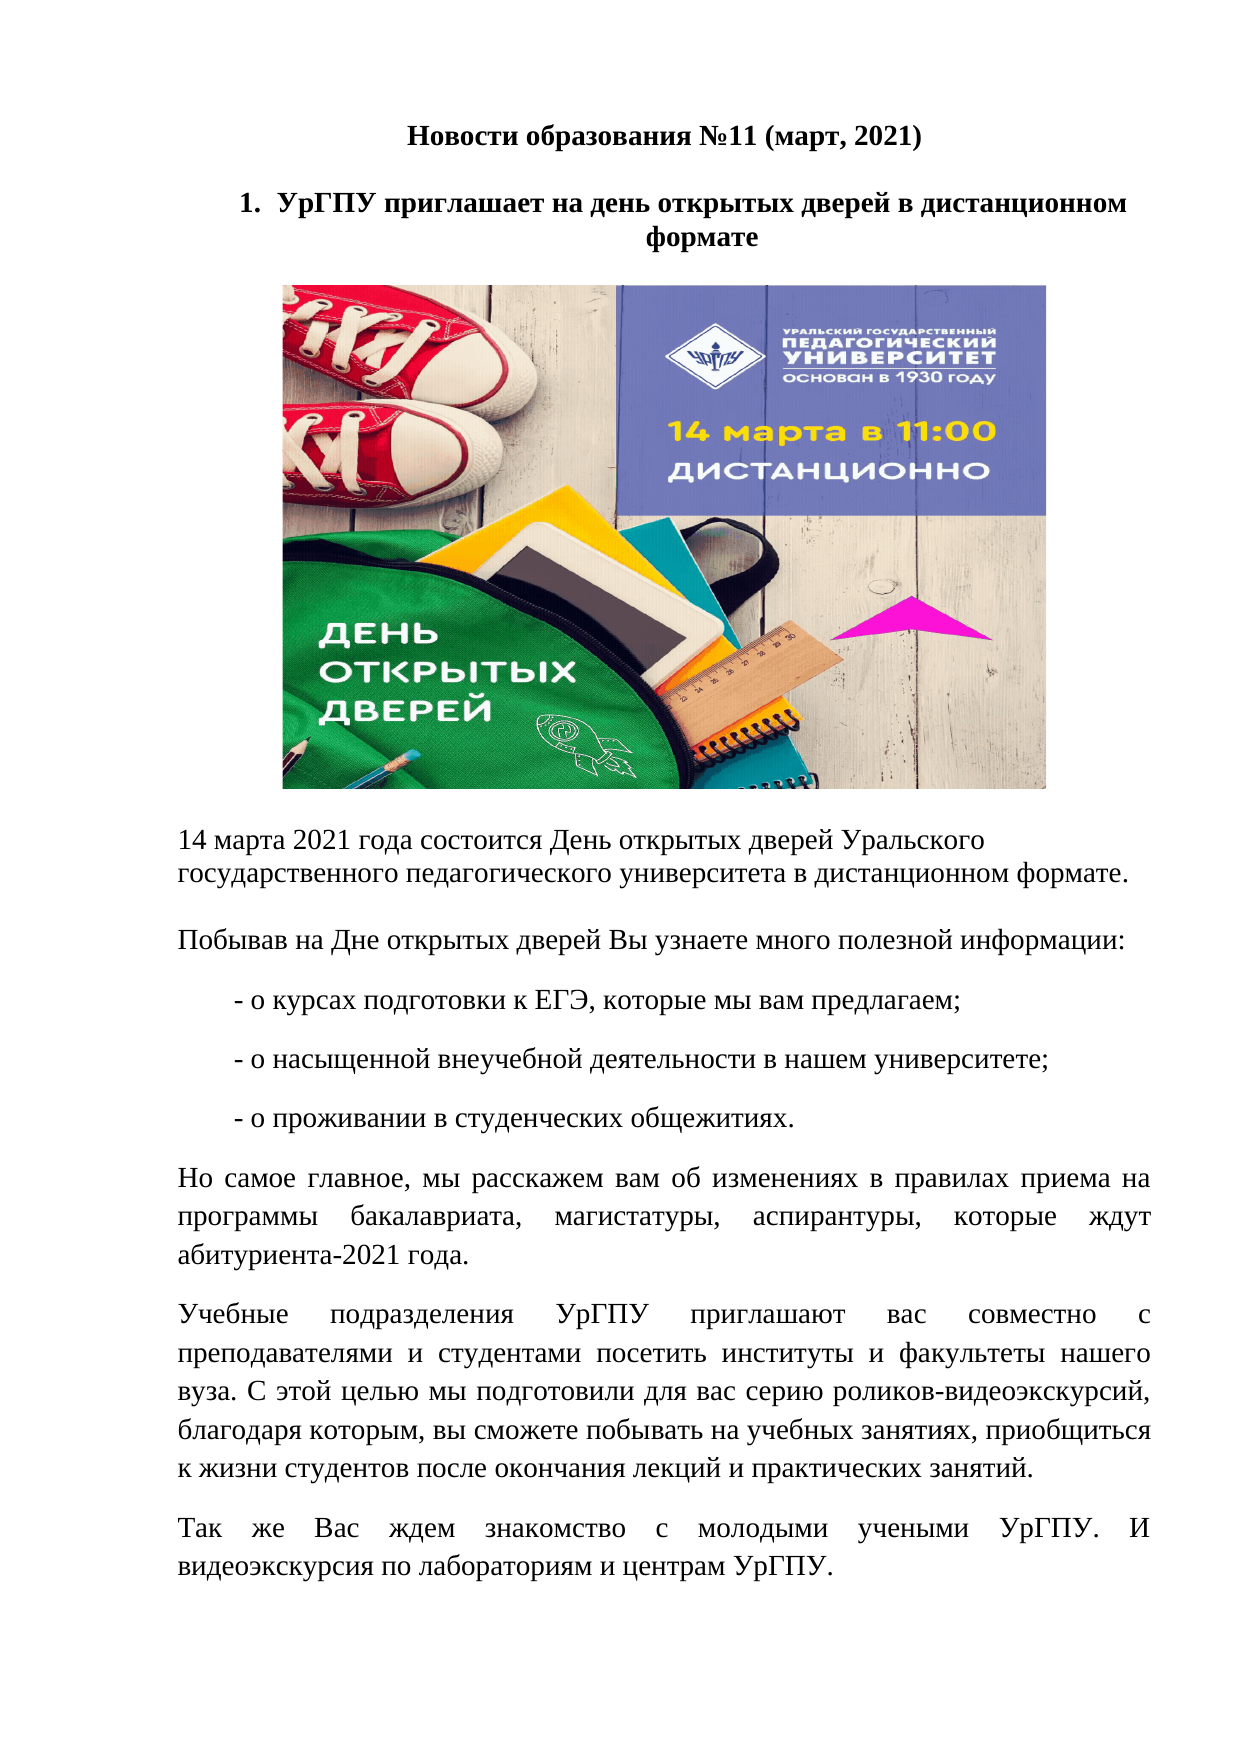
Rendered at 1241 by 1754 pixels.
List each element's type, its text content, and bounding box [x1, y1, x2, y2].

text Но самое главное, мы расскажем вам об изменениях в правилах приема на программы бакалавриата, магистатуры, аспирантуры, которые ждут абитуриента-2021 года. [177, 1160, 1152, 1271]
text Новости образования №11 (март, 2021) [177, 118, 1152, 152]
text - о курсах подготовки к ЕГЭ, которые мы вам предлагаем; [177, 982, 1152, 1015]
picture [282, 285, 1047, 789]
text Побывав на Дне открытых дверей Вы узнаете много полезной информации: [177, 922, 1152, 956]
text Учебные подразделения УрГПУ приглашают вас совместно с преподавателями и студентами посетить институты и факультеты нашего вуза. С этой целью мы подготовили для вас серию роликов-видеоэкскурсий, благодаря которым, вы сможете побывать на учебных занятиях, приобщиться к жизни студентов после окончания лекций и практических занятий. [177, 1296, 1152, 1484]
text 14 марта 2021 года состоится День открытых дверей Уральского [177, 822, 1152, 855]
list УрГПУ приглашает на день открытых дверей в дистанционном формате [215, 185, 1152, 252]
text государственного педагогического университета в дистанционном формате. [177, 855, 1152, 889]
text Так же Вас ждем знакомство с молодыми учеными УрГПУ. И видеоэкскурсия по лабораториям и центрам УрГПУ. [177, 1510, 1152, 1582]
text - о насыщенной внеучебной деятельности в нашем университете; [177, 1041, 1152, 1075]
text - о проживании в студенческих общежитиях. [177, 1101, 1152, 1134]
